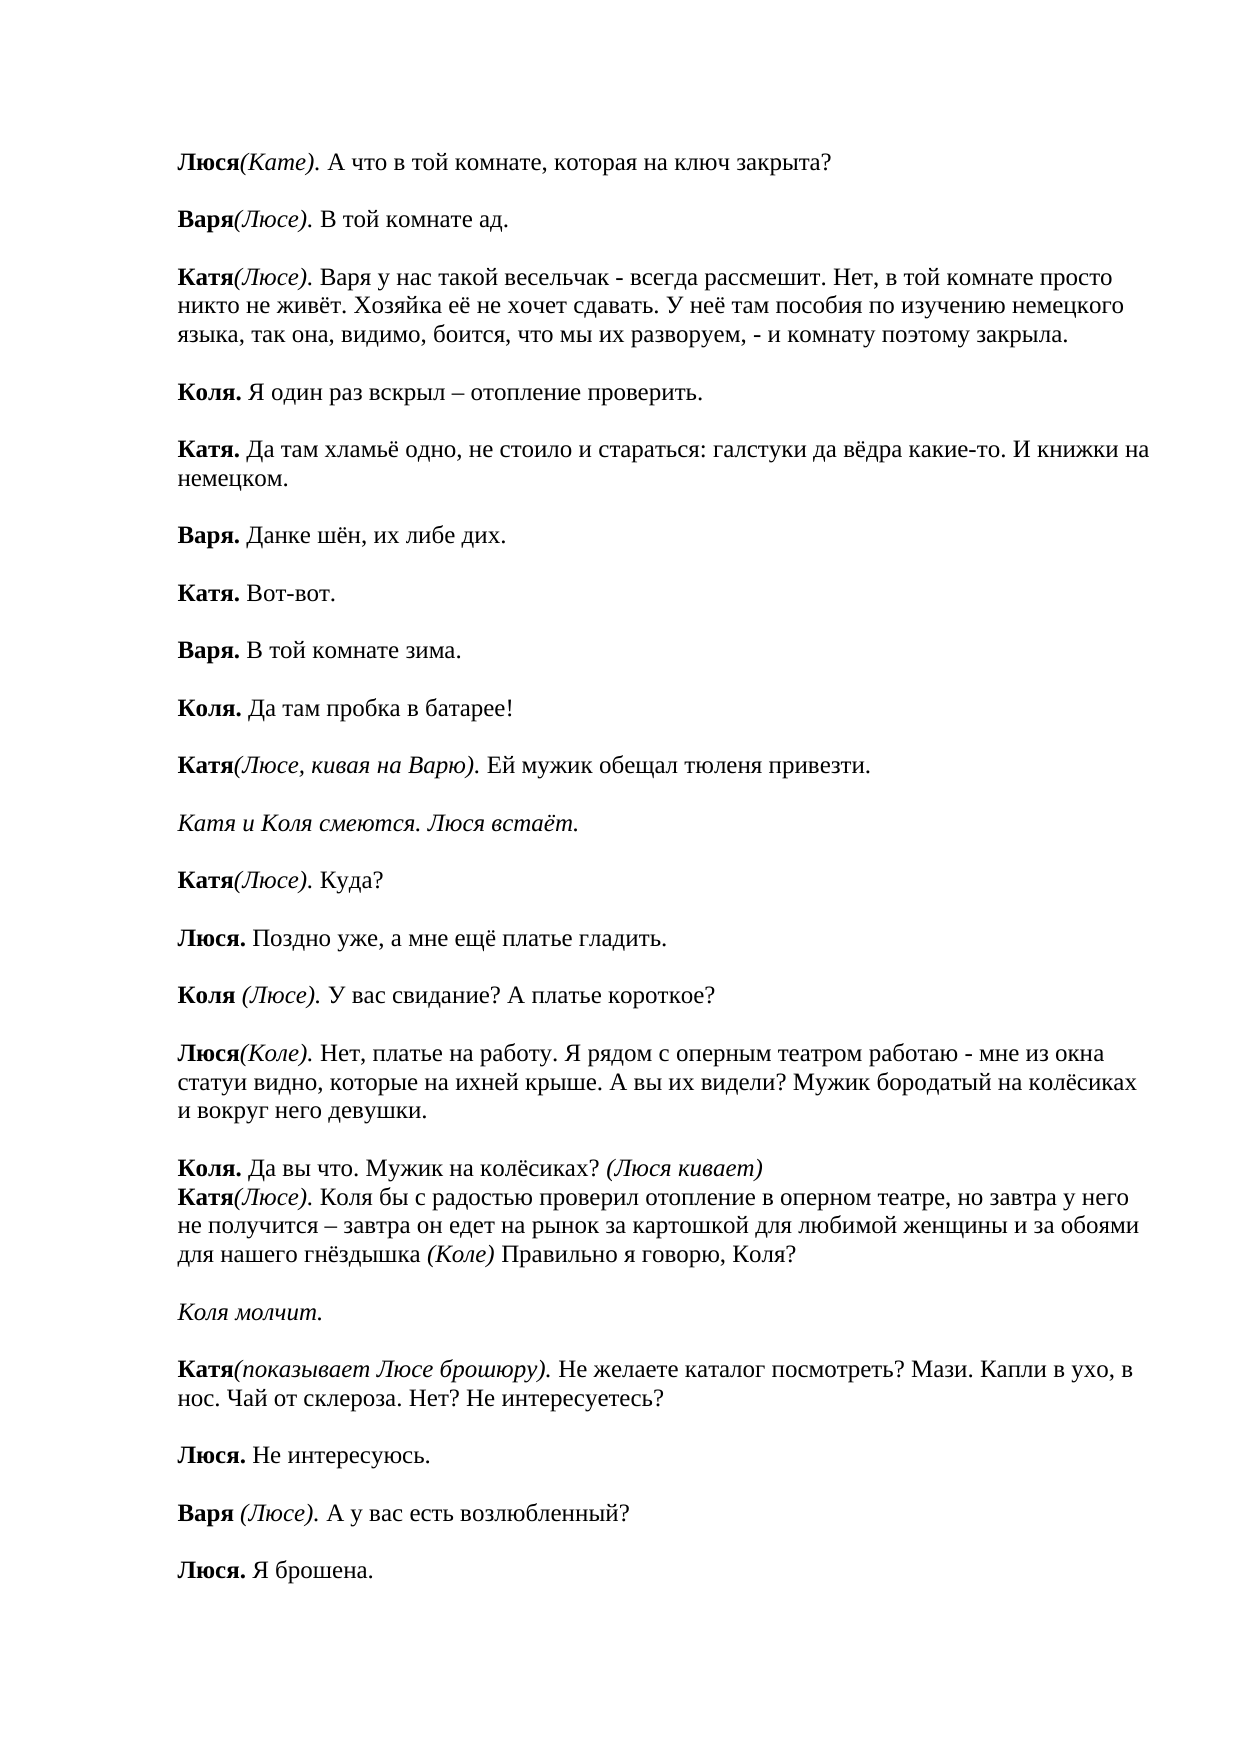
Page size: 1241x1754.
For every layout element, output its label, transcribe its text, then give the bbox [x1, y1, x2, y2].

text Люся. Не интересуюсь. [177, 1441, 1152, 1469]
text Катя(Люсе). Коля бы с радостью проверил отопление в оперном театре, но завтра у него не получится – завтра он едет на рынок за картошкой для любимой женщины и за обоями для нашего гнёздышка (Коле) Правильно я говорю, Коля? [177, 1182, 1152, 1268]
text Варя. В той комнате зима. [177, 636, 1152, 664]
text Люся(Коле). Нет, платье на работу. Я рядом с оперным театром работаю - мне из окна статуи видно, которые на ихней крыше. А вы их видели? Мужик бородатый на колёсиках и вокруг него девушки. [177, 1038, 1152, 1124]
text Коля (Люсе). У вас свидание? А платье короткое? [177, 981, 1152, 1009]
text Коля. Да вы что. Мужик на колёсиках? (Люся кивает) [177, 1153, 1152, 1182]
text Катя и Коля смеются. Люся встаёт. [177, 808, 1152, 837]
text Коля. Да там пробка в батарее! [177, 693, 1152, 722]
text Люся. Я брошена. [177, 1556, 1152, 1584]
text Люся. Поздно уже, а мне ещё платье гладить. [177, 923, 1152, 952]
text Катя(Люсе). Варя у нас такой весельчак - всегда рассмешит. Нет, в той комнате просто никто не живёт. Хозяйка её не хочет сдавать. У неё там пособия по изучению немецкого языка, так она, видимо, боится, что мы их разворуем, - и комнату поэтому закрыла. [177, 262, 1152, 348]
text Варя. Данке шён, их либе дих. [177, 521, 1152, 549]
text Катя(показывает Люсе брошюру). Не желаете каталог посмотреть? Мази. Капли в ухо, в нос. Чай от склероза. Нет? Не интересуетесь? [177, 1354, 1152, 1412]
text Катя(Люсе). Куда? [177, 866, 1152, 894]
text Катя. Вот-вот. [177, 578, 1152, 607]
text Варя(Люсе). В той комнате ад. [177, 204, 1152, 233]
text Катя. Да там хламьё одно, не стоило и стараться: галстуки да вёдра какие-то. И книжки на немецком. [177, 434, 1152, 492]
text Катя(Люсе, кивая на Варю). Ей мужик обещал тюленя привезти. [177, 751, 1152, 779]
text Варя (Люсе). А у вас есть возлюбленный? [177, 1498, 1152, 1527]
text Люся(Кате). А что в той комнате, которая на ключ закрыта? [177, 147, 1152, 176]
text Коля молчит. [177, 1297, 1152, 1326]
text Коля. Я один раз вскрыл – отопление проверить. [177, 377, 1152, 406]
